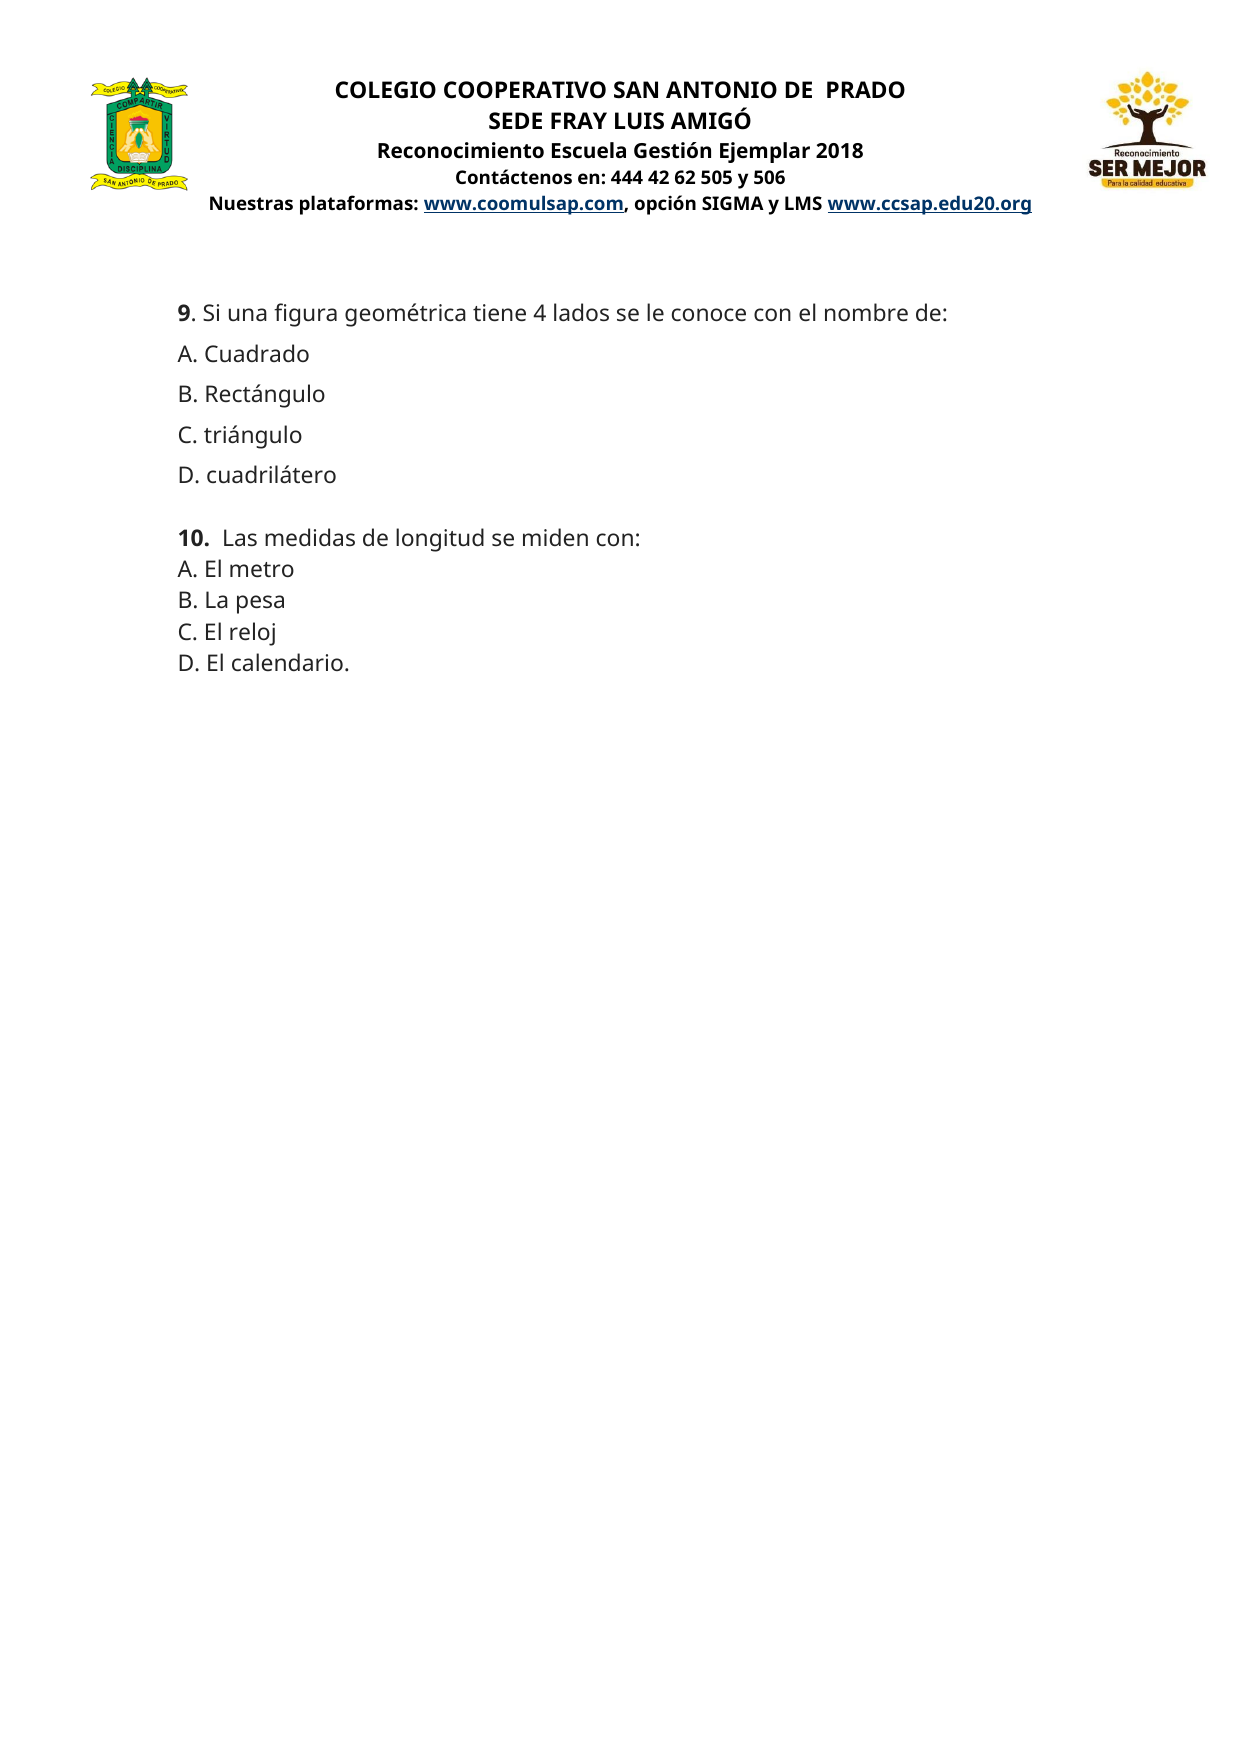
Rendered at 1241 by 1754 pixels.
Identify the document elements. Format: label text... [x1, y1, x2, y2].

text 10. Las medidas de longitud se miden con: [177, 522, 1063, 553]
text C. triángulo [177, 409, 1063, 450]
text D. El calendario. [177, 647, 1063, 678]
text B. La pesa [177, 584, 1063, 616]
text A. El metro [177, 553, 1063, 584]
picture [1081, 62, 1210, 196]
text A. Cuadrado [177, 328, 1063, 369]
text 9. Si una figura geométrica tiene 4 lados se le conoce con el nombre de: [177, 288, 1063, 328]
text B. Rectángulo [177, 369, 1063, 409]
picture [81, 76, 193, 196]
text C. El reloj [177, 616, 1063, 647]
text D. cuadrilátero [177, 450, 1063, 491]
